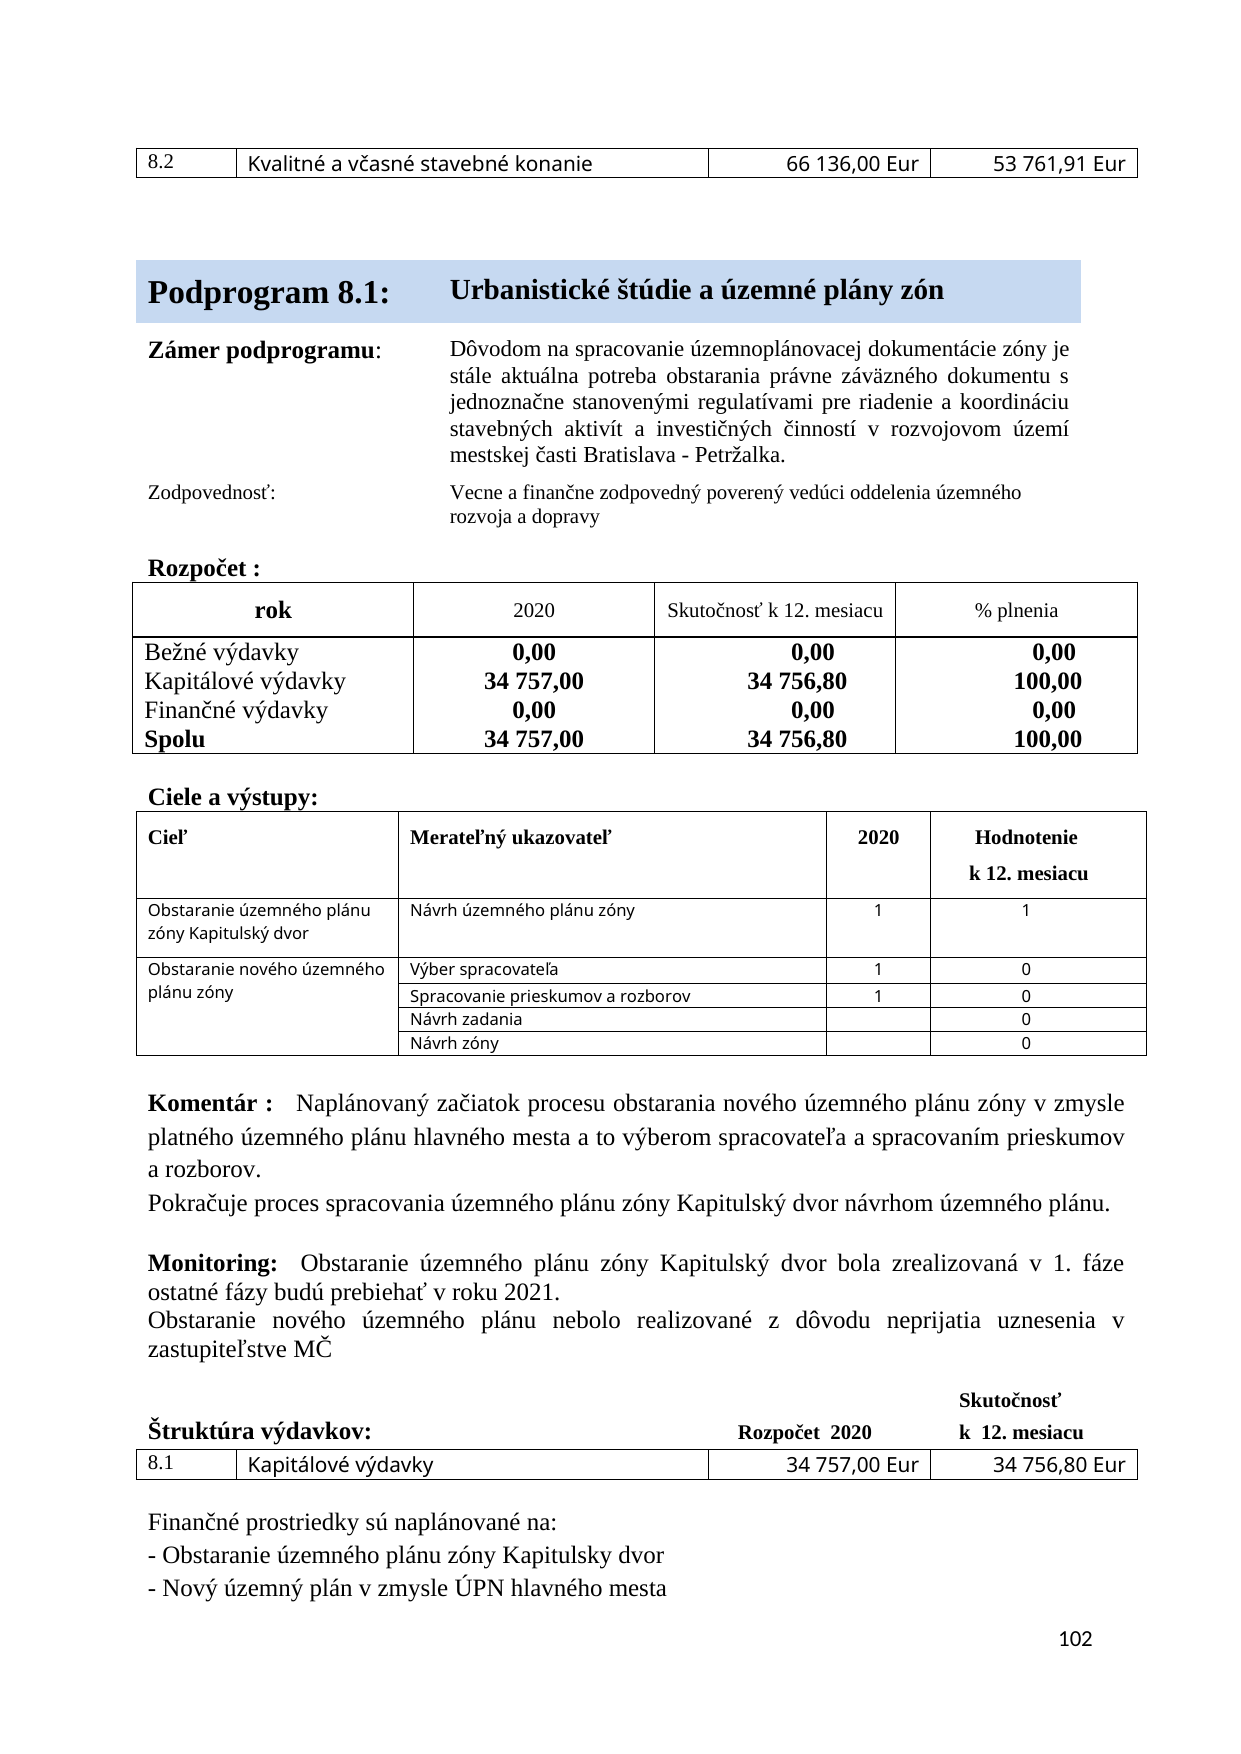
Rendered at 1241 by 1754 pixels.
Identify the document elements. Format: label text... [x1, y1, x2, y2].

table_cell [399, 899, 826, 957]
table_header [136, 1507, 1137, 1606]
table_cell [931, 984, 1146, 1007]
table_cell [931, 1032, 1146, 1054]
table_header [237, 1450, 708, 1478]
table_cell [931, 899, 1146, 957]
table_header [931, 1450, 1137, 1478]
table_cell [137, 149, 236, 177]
text Skutočnosť [148, 1388, 1093, 1412]
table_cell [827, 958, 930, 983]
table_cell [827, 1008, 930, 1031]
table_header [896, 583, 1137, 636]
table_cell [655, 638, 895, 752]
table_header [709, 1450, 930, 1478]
text Rozpočet : [148, 553, 1093, 582]
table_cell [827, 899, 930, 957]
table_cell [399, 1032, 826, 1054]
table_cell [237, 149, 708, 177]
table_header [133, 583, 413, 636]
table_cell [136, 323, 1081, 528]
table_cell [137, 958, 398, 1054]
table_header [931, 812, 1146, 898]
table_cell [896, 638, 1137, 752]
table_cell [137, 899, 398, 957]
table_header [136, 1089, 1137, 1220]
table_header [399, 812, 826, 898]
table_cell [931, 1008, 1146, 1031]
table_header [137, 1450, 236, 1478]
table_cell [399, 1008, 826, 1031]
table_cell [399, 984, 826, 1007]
text Ciele a výstupy: [148, 782, 1093, 811]
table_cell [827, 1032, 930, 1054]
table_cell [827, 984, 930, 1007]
text Štruktúra výdavkov: Rozpočet 2020 k 12. mesiacu [148, 1416, 1093, 1445]
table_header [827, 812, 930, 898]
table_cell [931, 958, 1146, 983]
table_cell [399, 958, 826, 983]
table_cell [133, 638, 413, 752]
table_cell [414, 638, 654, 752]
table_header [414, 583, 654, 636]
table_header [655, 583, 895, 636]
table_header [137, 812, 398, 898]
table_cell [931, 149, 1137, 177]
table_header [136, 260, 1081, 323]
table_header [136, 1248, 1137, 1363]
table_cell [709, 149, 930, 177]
